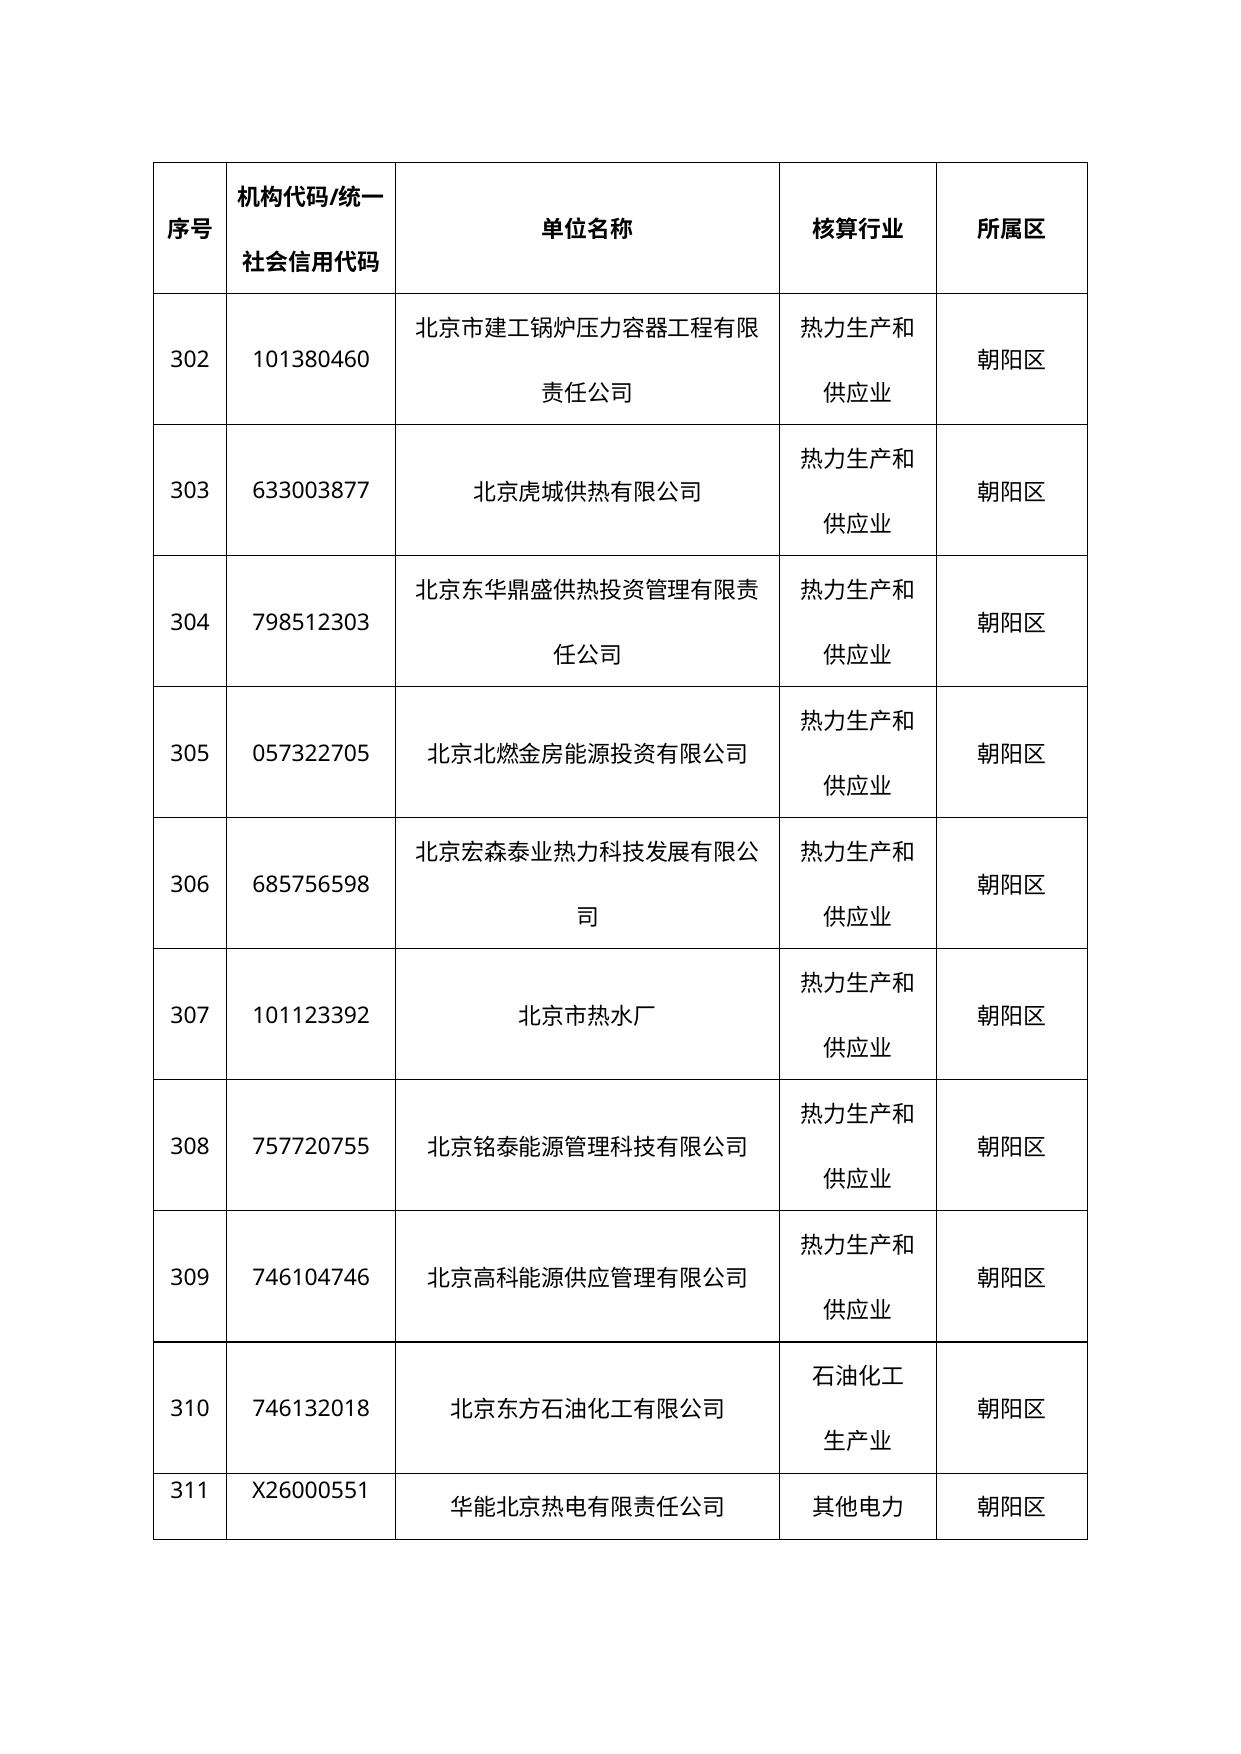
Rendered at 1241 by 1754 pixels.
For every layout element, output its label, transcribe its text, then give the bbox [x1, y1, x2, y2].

table_cell 310 [154, 1343, 226, 1472]
table_header 机构代码/统一社会信用代码 [227, 163, 395, 293]
table_cell 302 [154, 294, 226, 424]
table_cell 北京东方石油化工有限公司 [396, 1343, 779, 1472]
table_cell 石油化工 生产业 [780, 1343, 936, 1472]
table_cell 朝阳区 [937, 1343, 1087, 1472]
table_cell 热力生产和供应业 [780, 687, 936, 817]
table_cell 北京市热水厂 [396, 949, 779, 1079]
table_cell 311 [154, 1474, 226, 1538]
table_cell 朝阳区 [937, 687, 1087, 817]
table_cell 304 [154, 556, 226, 686]
table_cell 057322705 [227, 687, 395, 817]
table_cell 朝阳区 [937, 1474, 1087, 1538]
table_cell 热力生产和供应业 [780, 1211, 936, 1341]
table_cell 746132018 [227, 1343, 395, 1472]
table_cell 朝阳区 [937, 294, 1087, 424]
table_header 单位名称 [396, 163, 779, 293]
table_cell 101380460 [227, 294, 395, 424]
table_cell 685756598 [227, 818, 395, 948]
table_cell 热力生产和供应业 [780, 1080, 936, 1210]
table_cell 朝阳区 [937, 425, 1087, 555]
table_cell 307 [154, 949, 226, 1079]
table_cell 北京宏森泰业热力科技发展有限公司 [396, 818, 779, 948]
table_cell 746104746 [227, 1211, 395, 1341]
table_cell 北京高科能源供应管理有限公司 [396, 1211, 779, 1341]
table_cell 朝阳区 [937, 556, 1087, 686]
table_cell 306 [154, 818, 226, 948]
table_cell 热力生产和供应业 [780, 556, 936, 686]
table_cell 308 [154, 1080, 226, 1210]
table_cell 热力生产和供应业 [780, 818, 936, 948]
table_header 所属区 [937, 163, 1087, 293]
table_cell 309 [154, 1211, 226, 1341]
table_cell 757720755 [227, 1080, 395, 1210]
table_cell 热力生产和供应业 [780, 425, 936, 555]
table_cell 303 [154, 425, 226, 555]
table_cell 101123392 [227, 949, 395, 1079]
table_cell 朝阳区 [937, 1080, 1087, 1210]
table_cell 其他电力 生产业 [780, 1474, 936, 1538]
table_cell 热力生产和供应业 [780, 949, 936, 1079]
table_cell 朝阳区 [937, 818, 1087, 948]
table_cell 北京虎城供热有限公司 [396, 425, 779, 555]
table_cell 北京北燃金房能源投资有限公司 [396, 687, 779, 817]
table_cell 798512303 [227, 556, 395, 686]
table_cell 633003877 [227, 425, 395, 555]
table_cell 热力生产和供应业 [780, 294, 936, 424]
table_cell X26000551 [227, 1474, 395, 1538]
table_header 序号 [154, 163, 226, 293]
table_cell 朝阳区 [937, 949, 1087, 1079]
table_cell 华能北京热电有限责任公司 [396, 1474, 779, 1538]
table_cell 北京市建工锅炉压力容器工程有限责任公司 [396, 294, 779, 424]
table_cell 北京铭泰能源管理科技有限公司 [396, 1080, 779, 1210]
table_cell 305 [154, 687, 226, 817]
table_cell 朝阳区 [937, 1211, 1087, 1341]
table_header 核算行业 [780, 163, 936, 293]
table_cell 北京东华鼎盛供热投资管理有限责任公司 [396, 556, 779, 686]
